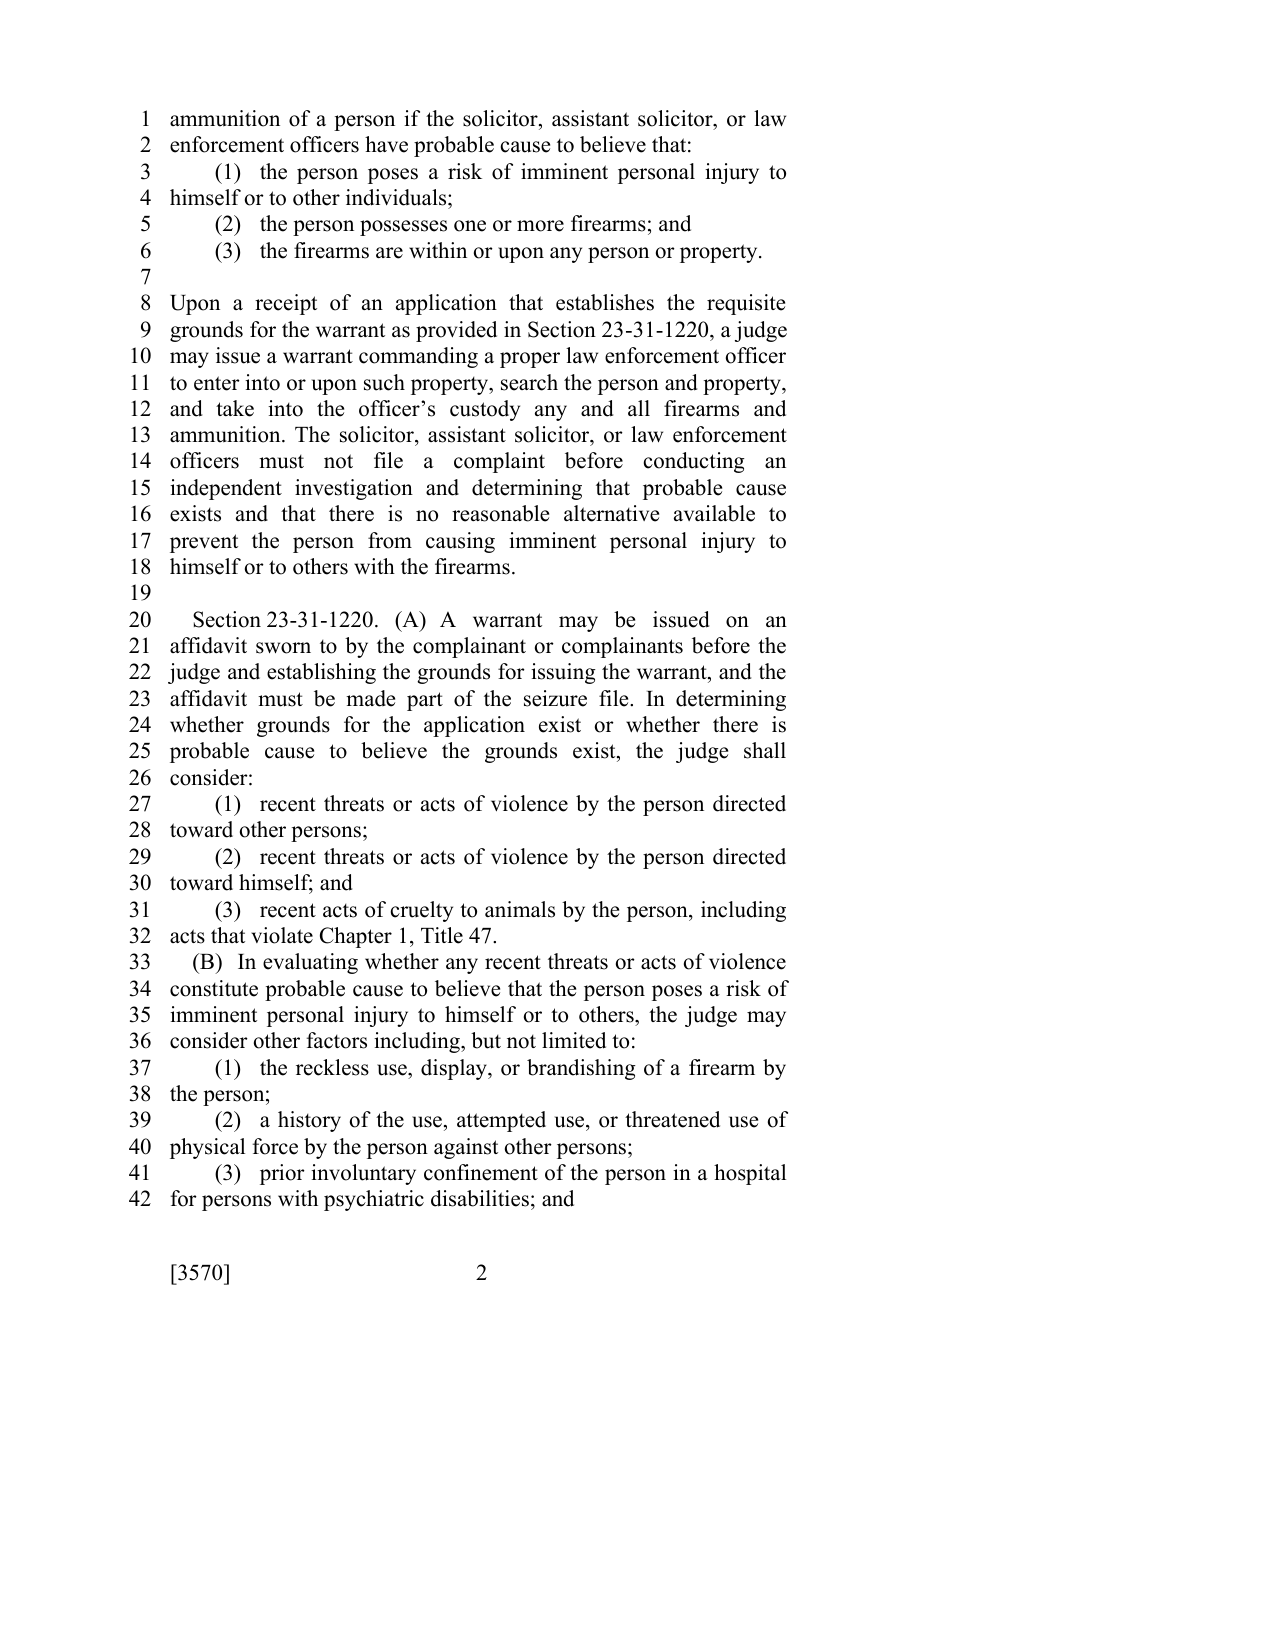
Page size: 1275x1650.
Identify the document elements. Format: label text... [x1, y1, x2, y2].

text (2) the person possesses one or more firearms; and [169, 210, 787, 237]
text Section 23-31-1220. (A) A warrant may be issued on an affidavit sworn to by the complainant or complainants before the judge and establishing the grounds for issuing the warrant, and the affidavit must be made part of the seizure file. In determining whether grounds for the application exist or whether there is probable cause to believe the grounds exist, the judge shall consider: [169, 606, 787, 790]
text (1) recent threats or acts of violence by the person directed toward other persons; [169, 790, 787, 843]
text (3) recent acts of cruelty to animals by the person, including acts that violate Chapter 1, Title 47. [169, 896, 787, 948]
text (1) the person poses a risk of imminent personal injury to himself or to other individuals; [169, 158, 787, 210]
text Upon a receipt of an application that establishes the requisite grounds for the warrant as provided in Section 23-31-1220, a judge may issue a warrant commanding a proper law enforcement officer to enter into or upon such property, search the person and property, and take into the officer’s custody any and all firearms and ammunition. The solicitor, assistant solicitor, or law enforcement officers must not file a complaint before conducting an independent investigation and determining that probable cause exists and that there is no reasonable alternative available to prevent the person from causing imminent personal injury to himself or to others with the firearms. [169, 289, 787, 579]
text (1) the reckless use, display, or brandishing of a firearm by the person; [169, 1054, 787, 1106]
text (2) recent threats or acts of violence by the person directed toward himself; and [169, 843, 787, 896]
text (B) In evaluating whether any recent threats or acts of violence constitute probable cause to believe that the person poses a risk of imminent personal injury to himself or to others, the judge may consider other factors including, but not limited to: [169, 948, 787, 1054]
text (2) a history of the use, attempted use, or threatened use of physical force by the person against other persons; [169, 1106, 787, 1159]
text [169, 105, 787, 158]
text (3) prior involuntary confinement of the person in a hospital for persons with psychiatric disabilities; and [169, 1159, 787, 1212]
text (3) the firearms are within or upon any person or property. [169, 237, 787, 263]
